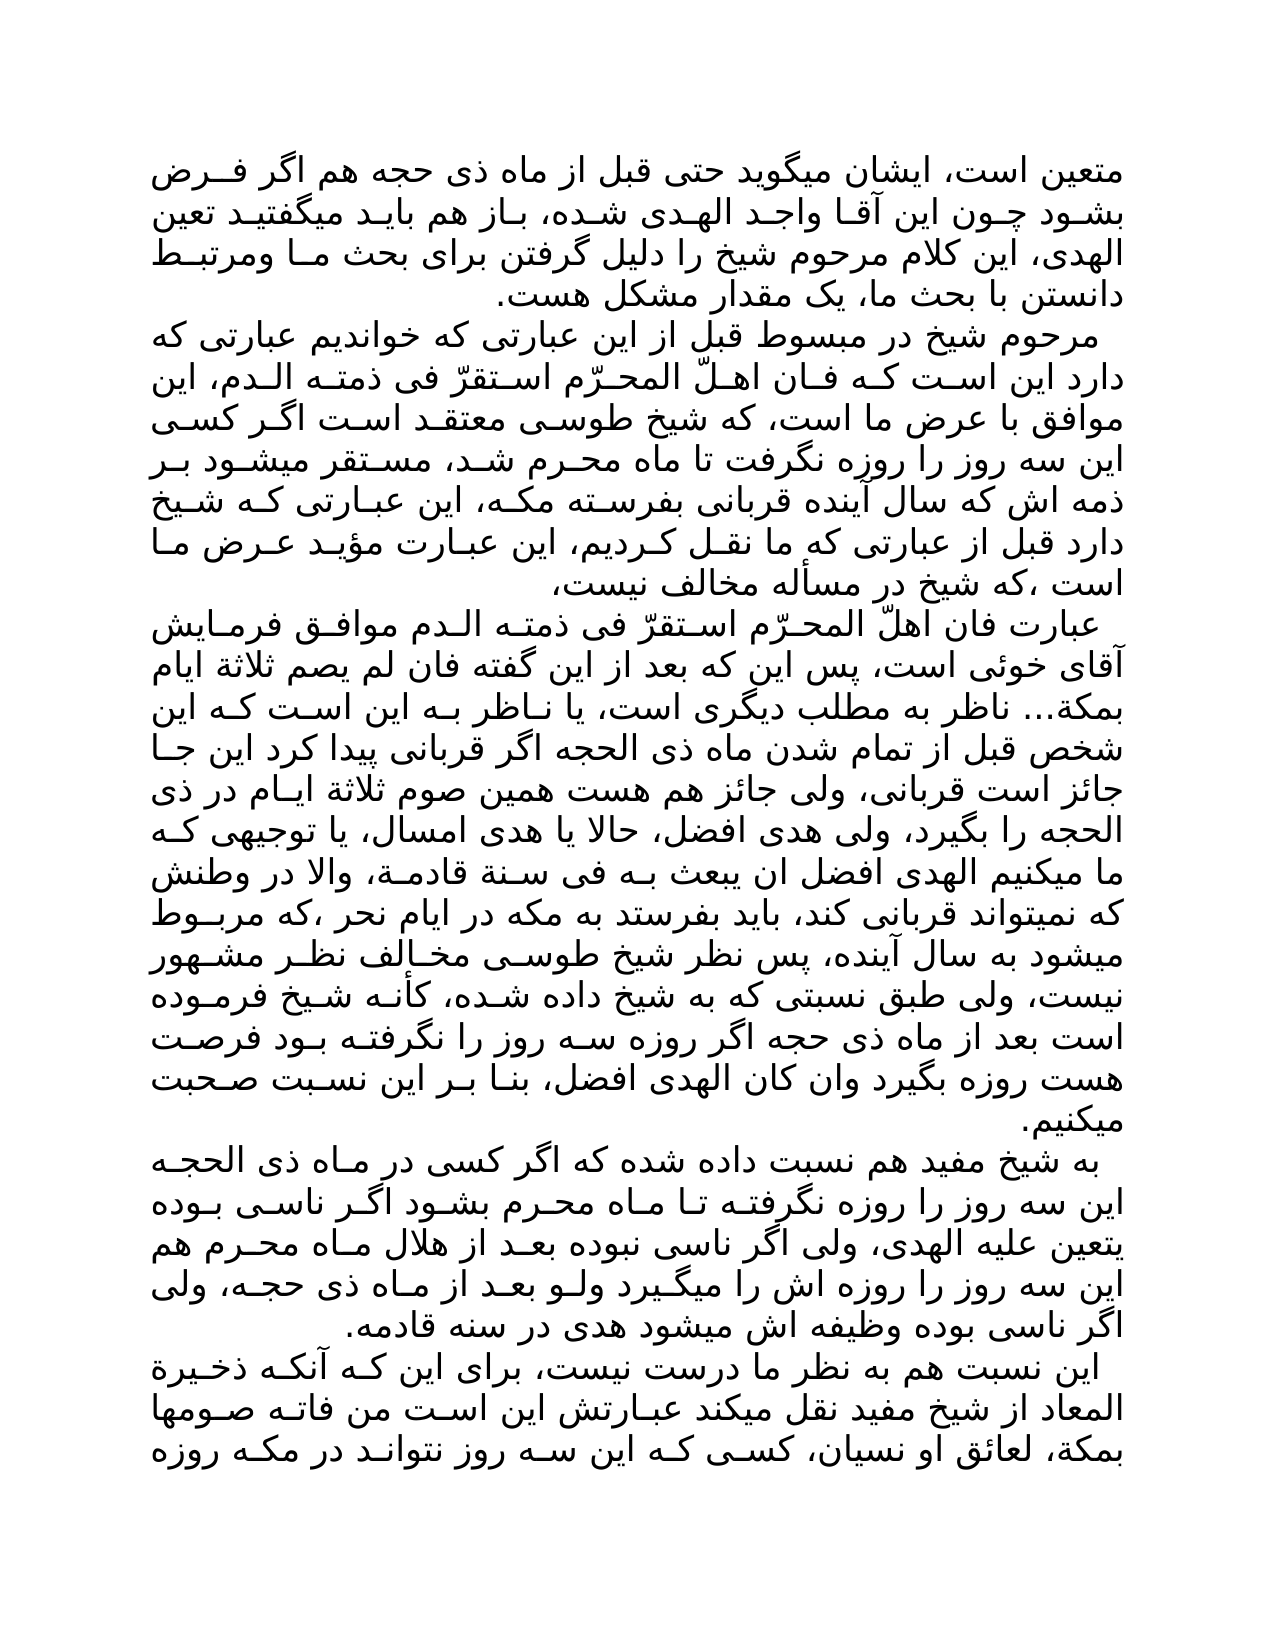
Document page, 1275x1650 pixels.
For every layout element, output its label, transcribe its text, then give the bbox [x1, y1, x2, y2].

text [150, 150, 1125, 315]
text مرحوم شیخ در مبسوط قبل از این عبارتی که خواندیم عبارتی که دارد این است که فان اهلّ المحرّم استقرّ فی ذمته الدم، این موافق با عرض ما است، که شیخ طوسی معتقد است اگر کسی این سه روز را روزه نگرفت تا ماه محرم شد، مستقر میشود بر ذمه اش که سال آینده قربانی بفرسته مکه، این عبارتی که شیخ دارد قبل از عبارتی که ما نقل کردیم، این عبارت مؤید عرض ما است ،که شیخ در مسأله مخالف نیست، [150, 315, 1125, 604]
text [150, 1346, 1125, 1470]
text عبارت فان اهلّ المحرّم استقرّ فی ذمته الدم موافق فرمایش آقای خوئی است، پس این که بعد از این گفته فان لم یصم ثلاثة ایام بمکة... ناظر به مطلب دیگری است، یا ناظر به این است که این شخص قبل از تمام شدن ماه ذی الحجه اگر قربانی پیدا کرد این جا جائز است قربانی، ولی جائز هم هست همین صوم ثلاثة ایام در ذی الحجه را بگیرد، ولی هدی افضل، حالا یا هدی امسال، یا توجیهی که ما میکنیم الهدی افضل ان یبعث به فی سنة قادمة، والا در وطنش که نمیتواند قربانی کند، باید بفرستد به مکه در ایام نحر ،که مربوط میشود به سال آینده، پس نظر شیخ طوسی مخالف نظر مشهور نیست، ولی طبق نسبتی که به شیخ داده شده، کأنه شیخ فرموده است بعد از ماه ذی حجه اگر روزه سه روز را نگرفته بود فرصت هست روزه بگیرد وان کان الهدی افضل، بنا بر این نسبت صحبت میکنیم. [150, 604, 1125, 1140]
text به شیخ مفید هم نسبت داده شده که اگر کسی در ماه ذی الحجه این سه روز را روزه نگرفته تا ماه محرم بشود اگر ناسی بوده یتعین علیه الهدی، ولی اگر ناسی نبوده بعد از هلال ماه محرم هم این سه روز را روزه اش را میگیرد ولو بعد از ماه ذی حجه، ولی اگر ناسی بوده وظیفه اش میشود هدی در سنه قادمه. [150, 1140, 1125, 1346]
